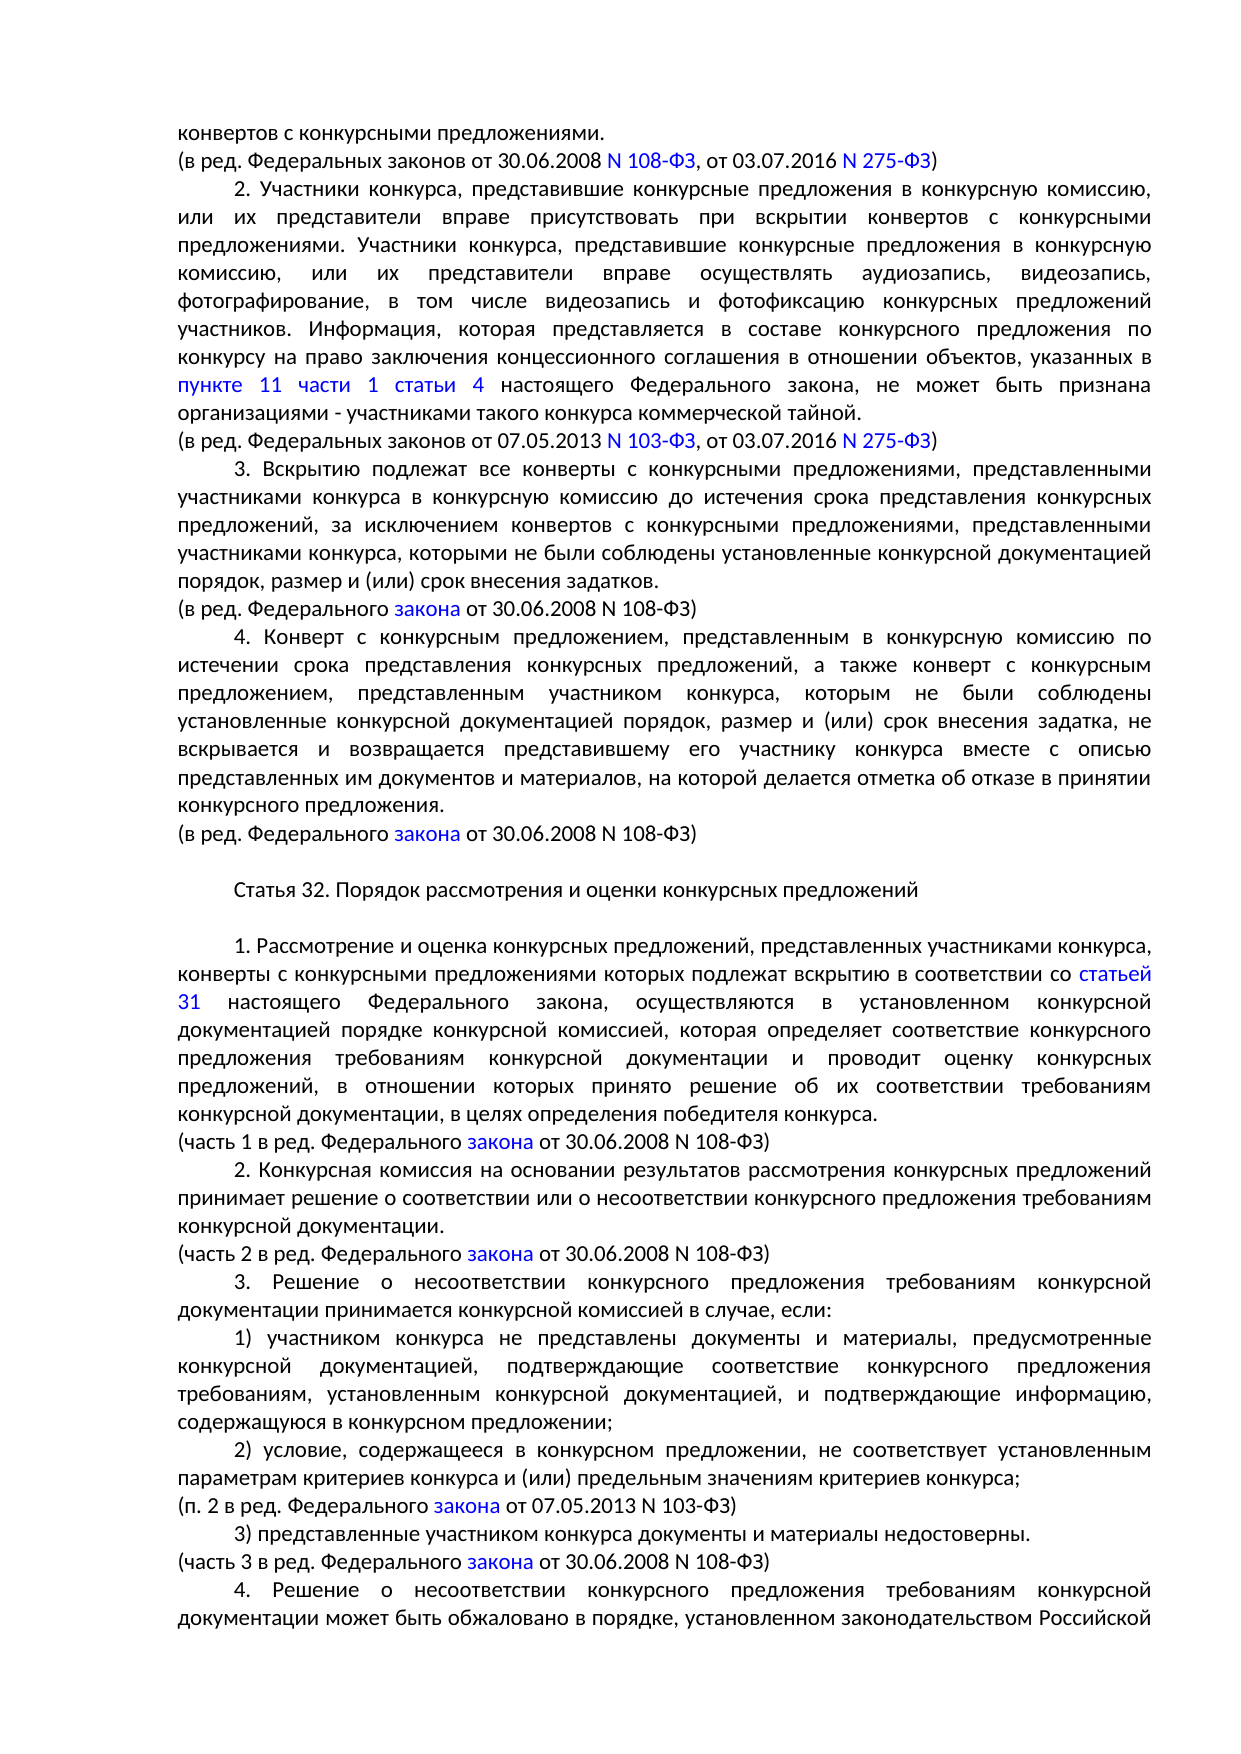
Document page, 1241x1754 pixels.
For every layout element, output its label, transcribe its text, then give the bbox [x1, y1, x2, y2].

text 3. Решение о несоответствии конкурсного предложения требованиям конкурсной документации принимается конкурсной комиссией в случае, если: [177, 1267, 1152, 1323]
text (часть 3 в ред. Федерального закона от 30.06.2008 N 108-ФЗ) [177, 1547, 1152, 1575]
text 4. Конверт с конкурсным предложением, представленным в конкурсную комиссию по истечении срока представления конкурсных предложений, а также конверт с конкурсным предложением, представленным участником конкурса, которым не были соблюдены установленные конкурсной документацией порядок, размер и (или) срок внесения задатка, не вскрывается и возвращается представившему его участнику конкурса вместе с описью представленных им документов и материалов, на которой делается отметка об отказе в принятии конкурсного предложения. [177, 622, 1152, 819]
text (п. 2 в ред. Федерального закона от 07.05.2013 N 103-ФЗ) [177, 1491, 1152, 1519]
text 3) представленные участником конкурса документы и материалы недостоверны. [177, 1519, 1152, 1547]
text (в ред. Федерального закона от 30.06.2008 N 108-ФЗ) [177, 594, 1152, 622]
text Статья 32. Порядок рассмотрения и оценки конкурсных предложений [177, 875, 1152, 903]
text (в ред. Федеральных законов от 30.06.2008 N 108-ФЗ, от 03.07.2016 N 275-ФЗ) [177, 146, 1152, 174]
text 1. Рассмотрение и оценка конкурсных предложений, представленных участниками конкурса, конверты с конкурсными предложениями которых подлежат вскрытию в соответствии со статьей 31 настоящего Федерального закона, осуществляются в установленном конкурсной документацией порядке конкурсной комиссией, которая определяет соответствие конкурсного предложения требованиям конкурсной документации и проводит оценку конкурсных предложений, в отношении которых принято решение об их соответствии требованиям конкурсной документации, в целях определения победителя конкурса. [177, 931, 1152, 1127]
text 1) участником конкурса не представлены документы и материалы, предусмотренные конкурсной документацией, подтверждающие соответствие конкурсного предложения требованиям, установленным конкурсной документацией, и подтверждающие информацию, содержащуюся в конкурсном предложении; [177, 1323, 1152, 1435]
text (часть 1 в ред. Федерального закона от 30.06.2008 N 108-ФЗ) [177, 1127, 1152, 1155]
text 2. Конкурсная комиссия на основании результатов рассмотрения конкурсных предложений принимает решение о соответствии или о несоответствии конкурсного предложения требованиям конкурсной документации. [177, 1155, 1152, 1239]
text 2. Участники конкурса, представившие конкурсные предложения в конкурсную комиссию, или их представители вправе присутствовать при вскрытии конвертов с конкурсными предложениями. Участники конкурса, представившие конкурсные предложения в конкурсную комиссию, или их представители вправе осуществлять аудиозапись, видеозапись, фотографирование, в том числе видеозапись и фотофиксацию конкурсных предложений участников. Информация, которая представляется в составе конкурсного предложения по конкурсу на право заключения концессионного соглашения в отношении объектов, указанных в пункте 11 части 1 статьи 4 настоящего Федерального закона, не может быть признана организациями - участниками такого конкурса коммерческой тайной. [177, 174, 1152, 426]
text 2) условие, содержащееся в конкурсном предложении, не соответствует установленным параметрам критериев конкурса и (или) предельным значениям критериев конкурса; [177, 1435, 1152, 1491]
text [177, 1575, 1152, 1631]
text (в ред. Федерального закона от 30.06.2008 N 108-ФЗ) [177, 819, 1152, 847]
text (в ред. Федеральных законов от 07.05.2013 N 103-ФЗ, от 03.07.2016 N 275-ФЗ) [177, 426, 1152, 454]
text (часть 2 в ред. Федерального закона от 30.06.2008 N 108-ФЗ) [177, 1239, 1152, 1267]
text 3. Вскрытию подлежат все конверты с конкурсными предложениями, представленными участниками конкурса в конкурсную комиссию до истечения срока представления конкурсных предложений, за исключением конвертов с конкурсными предложениями, представленными участниками конкурса, которыми не были соблюдены установленные конкурсной документацией порядок, размер и (или) срок внесения задатков. [177, 454, 1152, 594]
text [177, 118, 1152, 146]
